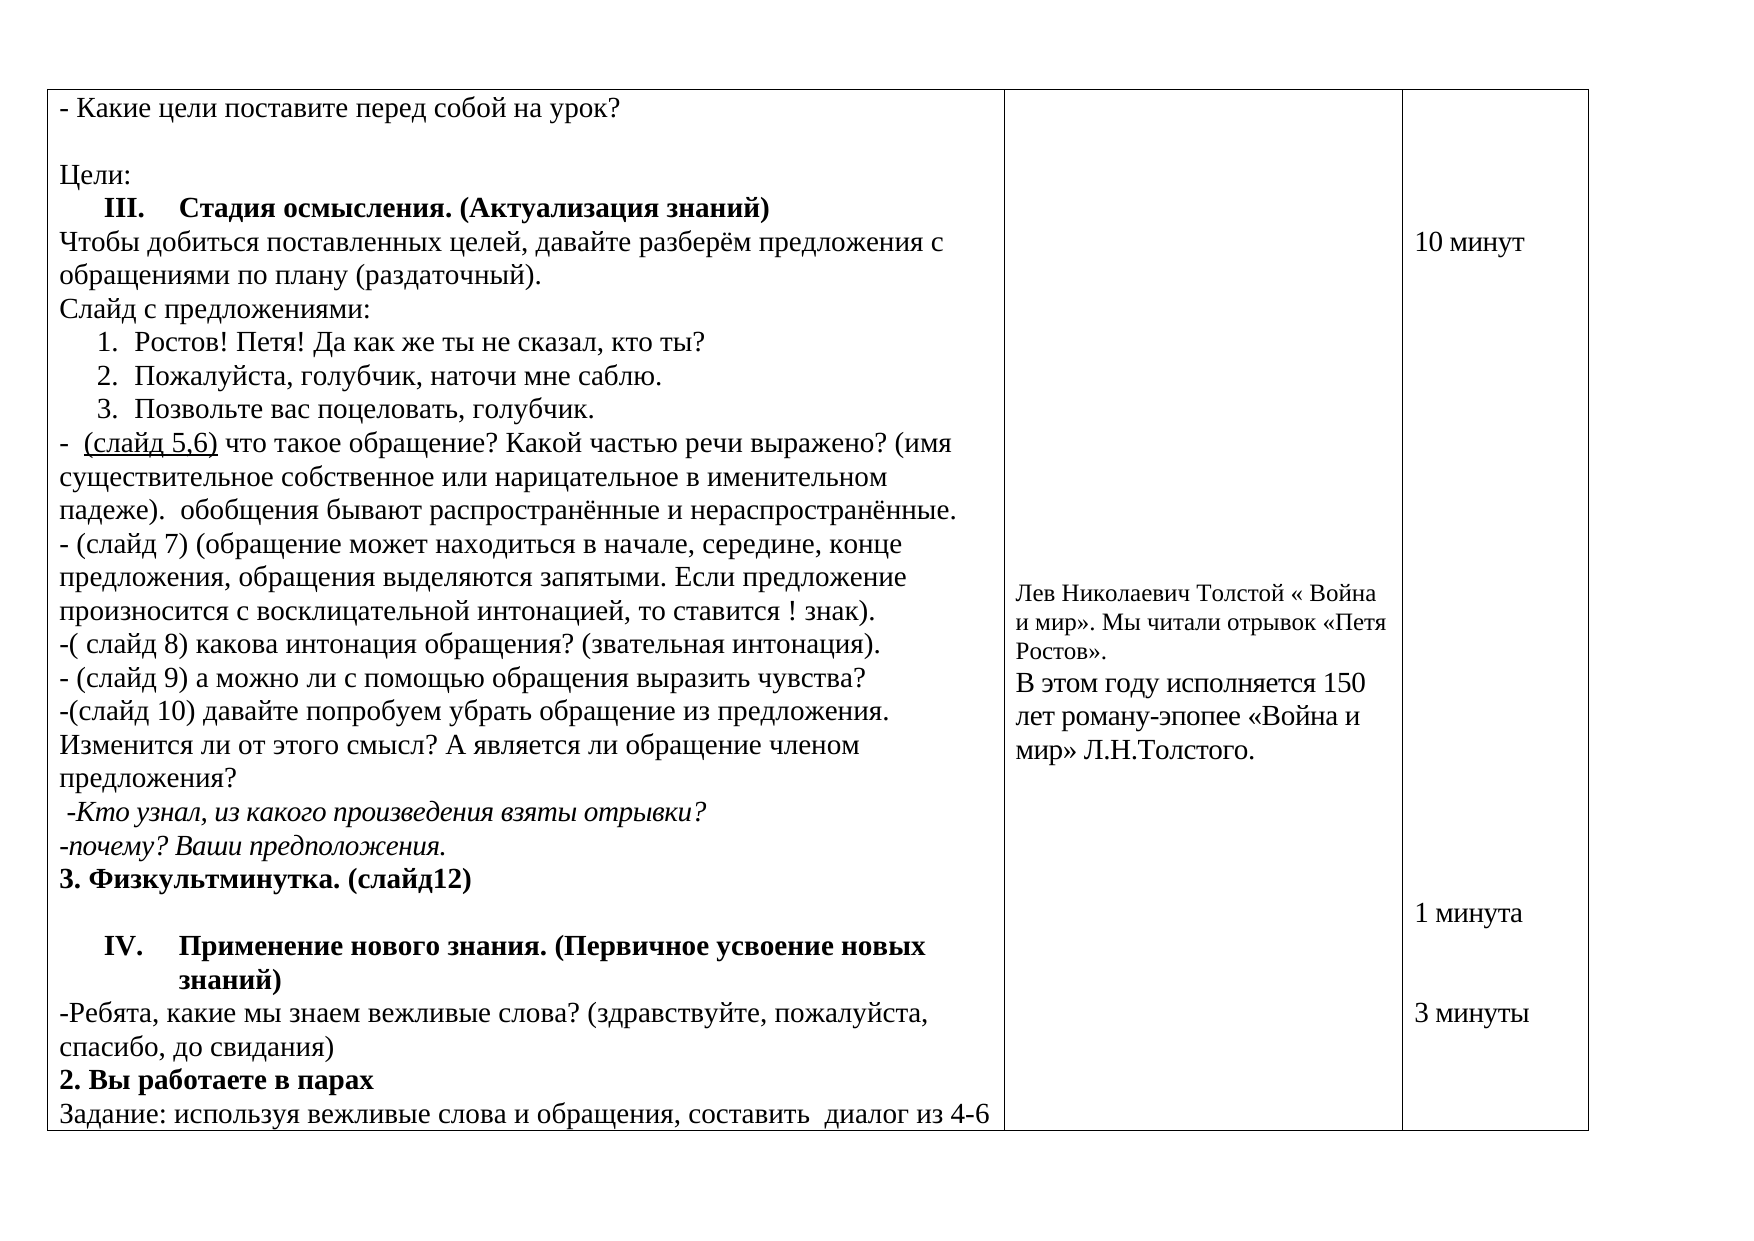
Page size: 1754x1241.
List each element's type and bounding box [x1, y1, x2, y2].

table_cell [1005, 90, 1402, 1129]
table_cell [1403, 90, 1588, 1129]
table_cell [48, 90, 1004, 1129]
